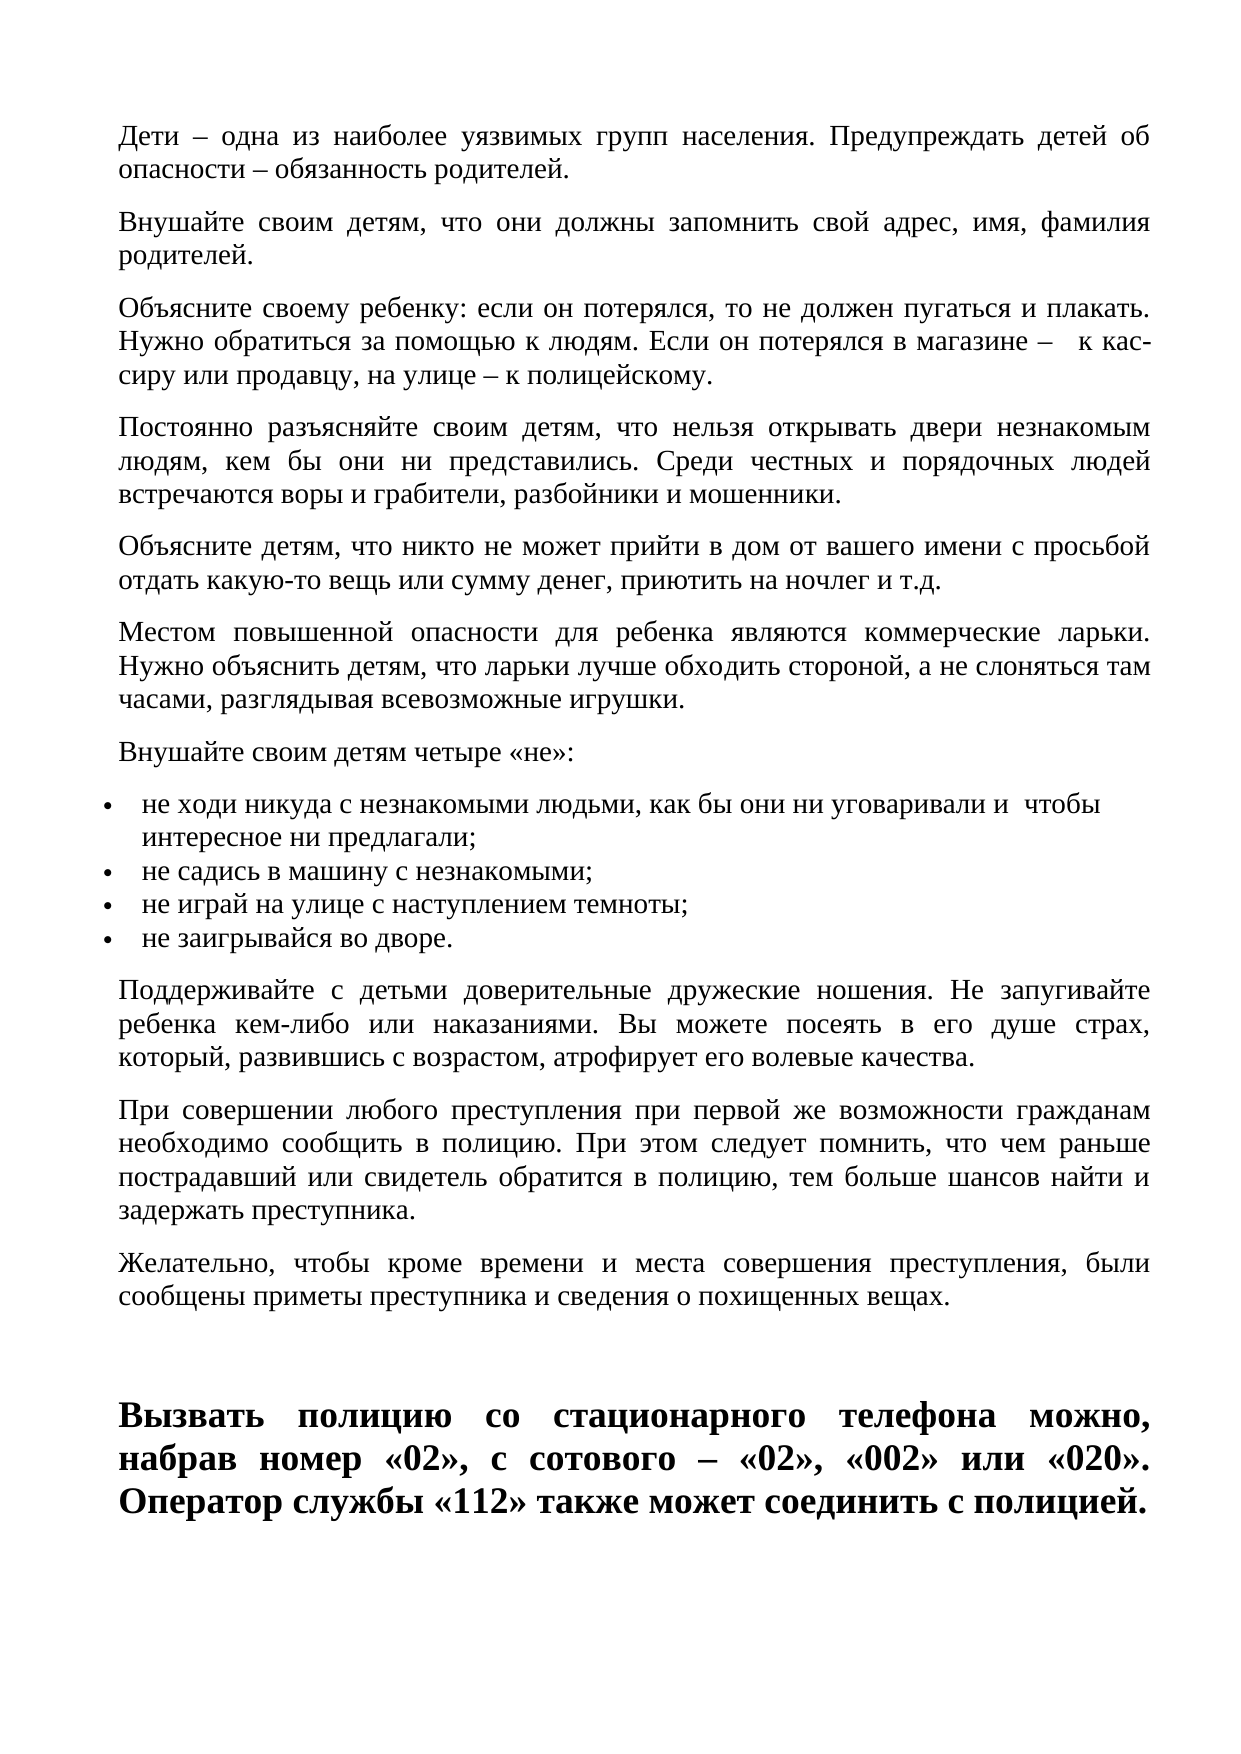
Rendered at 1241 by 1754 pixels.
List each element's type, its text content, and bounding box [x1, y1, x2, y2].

text Объясните своему ребенку: если он потерялся, то не должен пугаться и плакать. Нужно обратиться за помощью к людям. Если он потерялся в магазине – к кассиру или продавцу, на улице – к полицейскому. [118, 290, 1152, 390]
text Внушайте своим детям четыре «не»: [118, 734, 1152, 767]
list не садись в машину с незнакомыми; [104, 853, 1152, 887]
text Вызвать полицию со стационарного телефона можно, набрав номер «02», с сотового – «02», «002» или «020». Оператор службы «112» также может соединить с полицией. [118, 1392, 1152, 1522]
text Внушайте своим детям, что они должны запомнить свой адрес, имя, фамилия родителей. [118, 204, 1152, 271]
text Поддерживайте с детьми доверительные дружеские ношения. Не запугивайте ребенка кем-либо или наказаниями. Вы можете посеять в его душе страх, который, развившись с возрастом, атрофирует его волевые качества. [118, 972, 1152, 1073]
list не играй на улице с наступлением темноты; [104, 887, 1152, 920]
text Желательно, чтобы кроме времени и места совершения преступления, были сообщены приметы преступника и сведения о похищенных вещах. [118, 1245, 1152, 1312]
text Постоянно разъясняйте своим детям, что нельзя открывать двери незнакомым людям, кем бы они ни представились. Среди честных и порядочных людей встречаются воры и грабители, разбойники и мошенники. [118, 409, 1152, 510]
text При совершении любого преступления при первой же возможности гражданам необходимо сообщить в полицию. При этом следует помнить, что чем раньше пострадавший или свидетель обратится в полицию, тем больше шансов найти и задержать преступника. [118, 1092, 1152, 1226]
text Дети – одна из наиболее уязвимых групп населения. Предупреждать детей об опасности – обязанность родителей. [118, 118, 1152, 185]
text Объясните детям, что никто не может прийти в дом от вашего имени с просьбой отдать какую-то вещь или сумму денег, приютить на ночлег и т.д. [118, 528, 1152, 596]
text Местом повышенной опасности для ребенка являются коммерческие ларьки. Нужно объяснить детям, что ларьки лучше обходить стороной, а не слоняться там часами, разглядывая всевозможные игрушки. [118, 614, 1152, 715]
list не заигрывайся во дворе. [104, 920, 1152, 954]
list не ходи никуда с незнакомыми людьми, как бы они ни уговаривали и чтобы интересное ни предлагали; [104, 786, 1152, 853]
